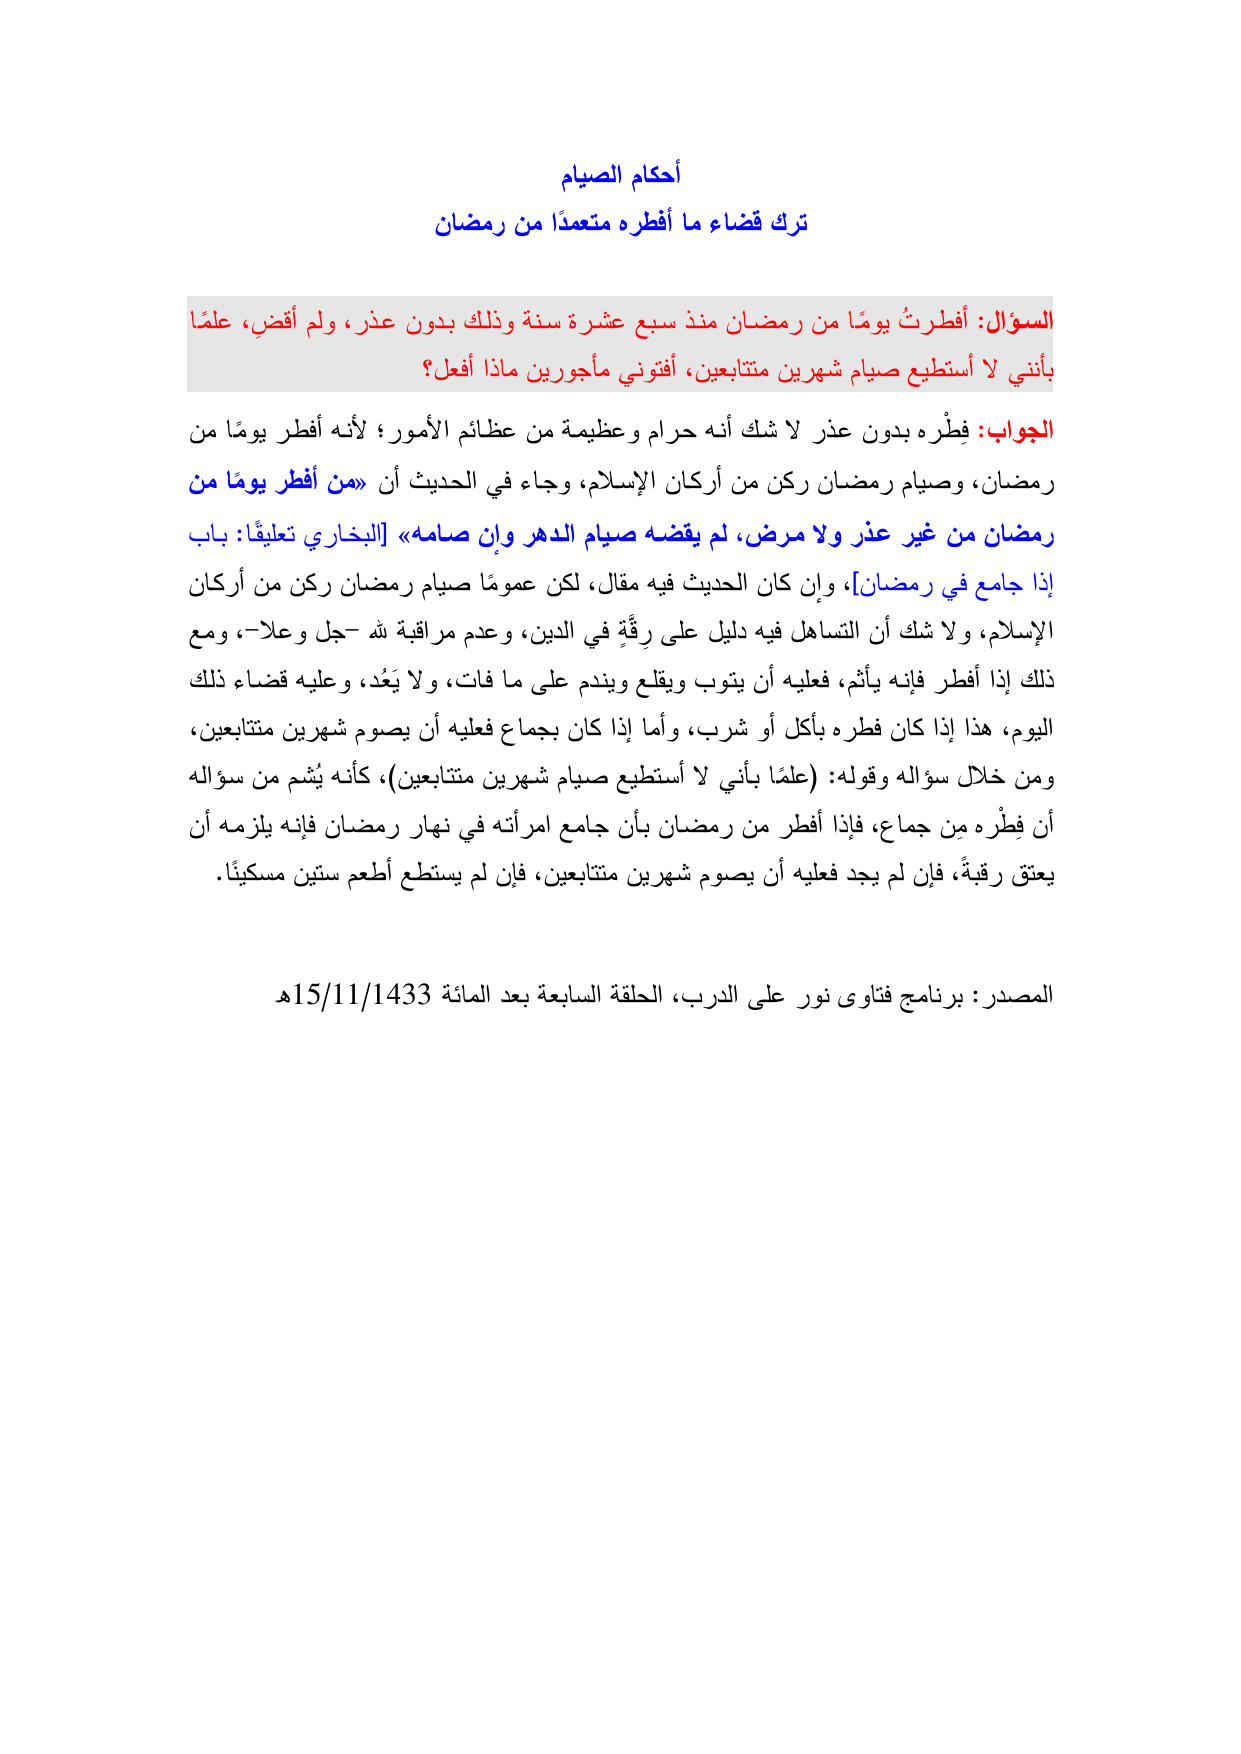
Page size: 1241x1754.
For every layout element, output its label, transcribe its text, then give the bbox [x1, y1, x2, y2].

title أحكام الصيام [187, 150, 1053, 198]
text المصدر: برنامج فتاوى نور على الدرب، الحلقة السابعة بعد المائة 15/11/1433ه [187, 970, 1053, 1018]
title ترك قضاء ما أفطره متعمدًا من رمضان [187, 198, 1053, 247]
text السؤال: أفطرتُ يومًا من رمضان منذ سبع عشرة سنة وذلك بدون عذر، ولم أقضِ، علمًا بأنني لا أستطيع صيام شهرين متتابعين، أفتوني مأجورين ماذا أفعل؟ [187, 296, 1053, 392]
text الجواب: فِطْره بدون عذر لا شك أنه حرام وعظيمة من عظائم الأمور؛ لأنه أفطر يومًا من رمضان، وصيام رمضان ركن من أركان الإسلام، وجاء في الحديث أن «من أفطر يومًا من رمضان من غير عذر ولا مرض، لم يقضه صيام الدهر وإن صامه» [البخاري تعليقًا: باب إذا جامع في رمضان]، وإن كان الحديث فيه مقال، لكن عمومًا صيام رمضان ركن من أركان الإسلام، ولا شك أن التساهل فيه دليل على رِقَّةٍ في الدين، وعدم مراقبة لله -جل وعلا-، ومع ذلك إذا أفطر فإنه يأثم، فعليه أن يتوب ويقلع ويندم على ما فات، ولا يَعُد، وعليه قضاء ذلك اليوم، هذا إذا كان فطره بأكل أو شرب، وأما إذا كان بجماع فعليه أن يصوم شهرين متتابعين، ومن خلال سؤاله وقوله: (علمًا بأني لا أستطيع صيام شهرين متتابعين)، كأنه يُشم من سؤاله أن فِطْره مِن جماع، فإذا أفطر من رمضان بأن جامع امرأته في نهار رمضان فإنه يلزمه أن يعتق رقبةً، فإن لم يجد فعليه أن يصوم شهرين متتابعين، فإن لم يستطع أطعم ستين مسكينًا. [187, 405, 1053, 896]
